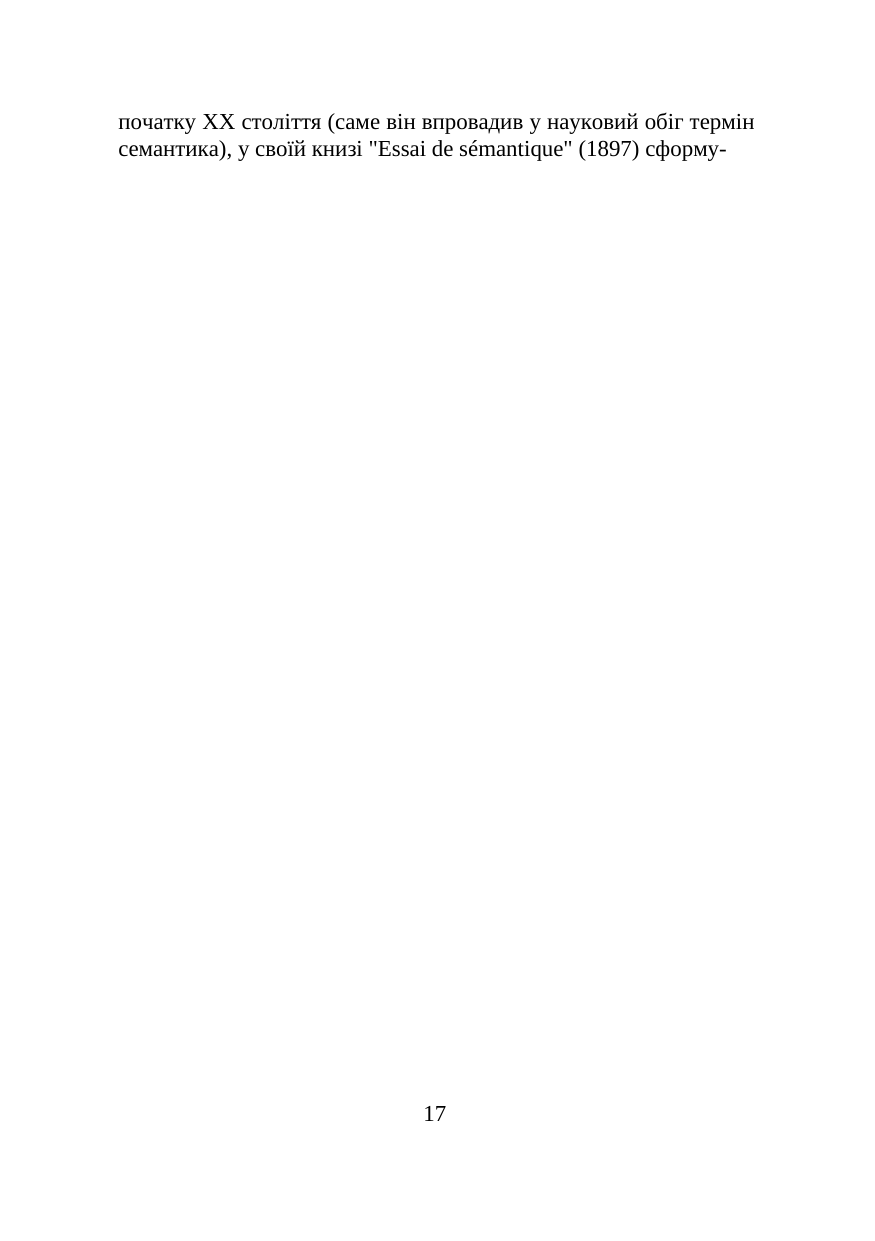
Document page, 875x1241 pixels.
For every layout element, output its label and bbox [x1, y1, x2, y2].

text [118, 108, 756, 161]
